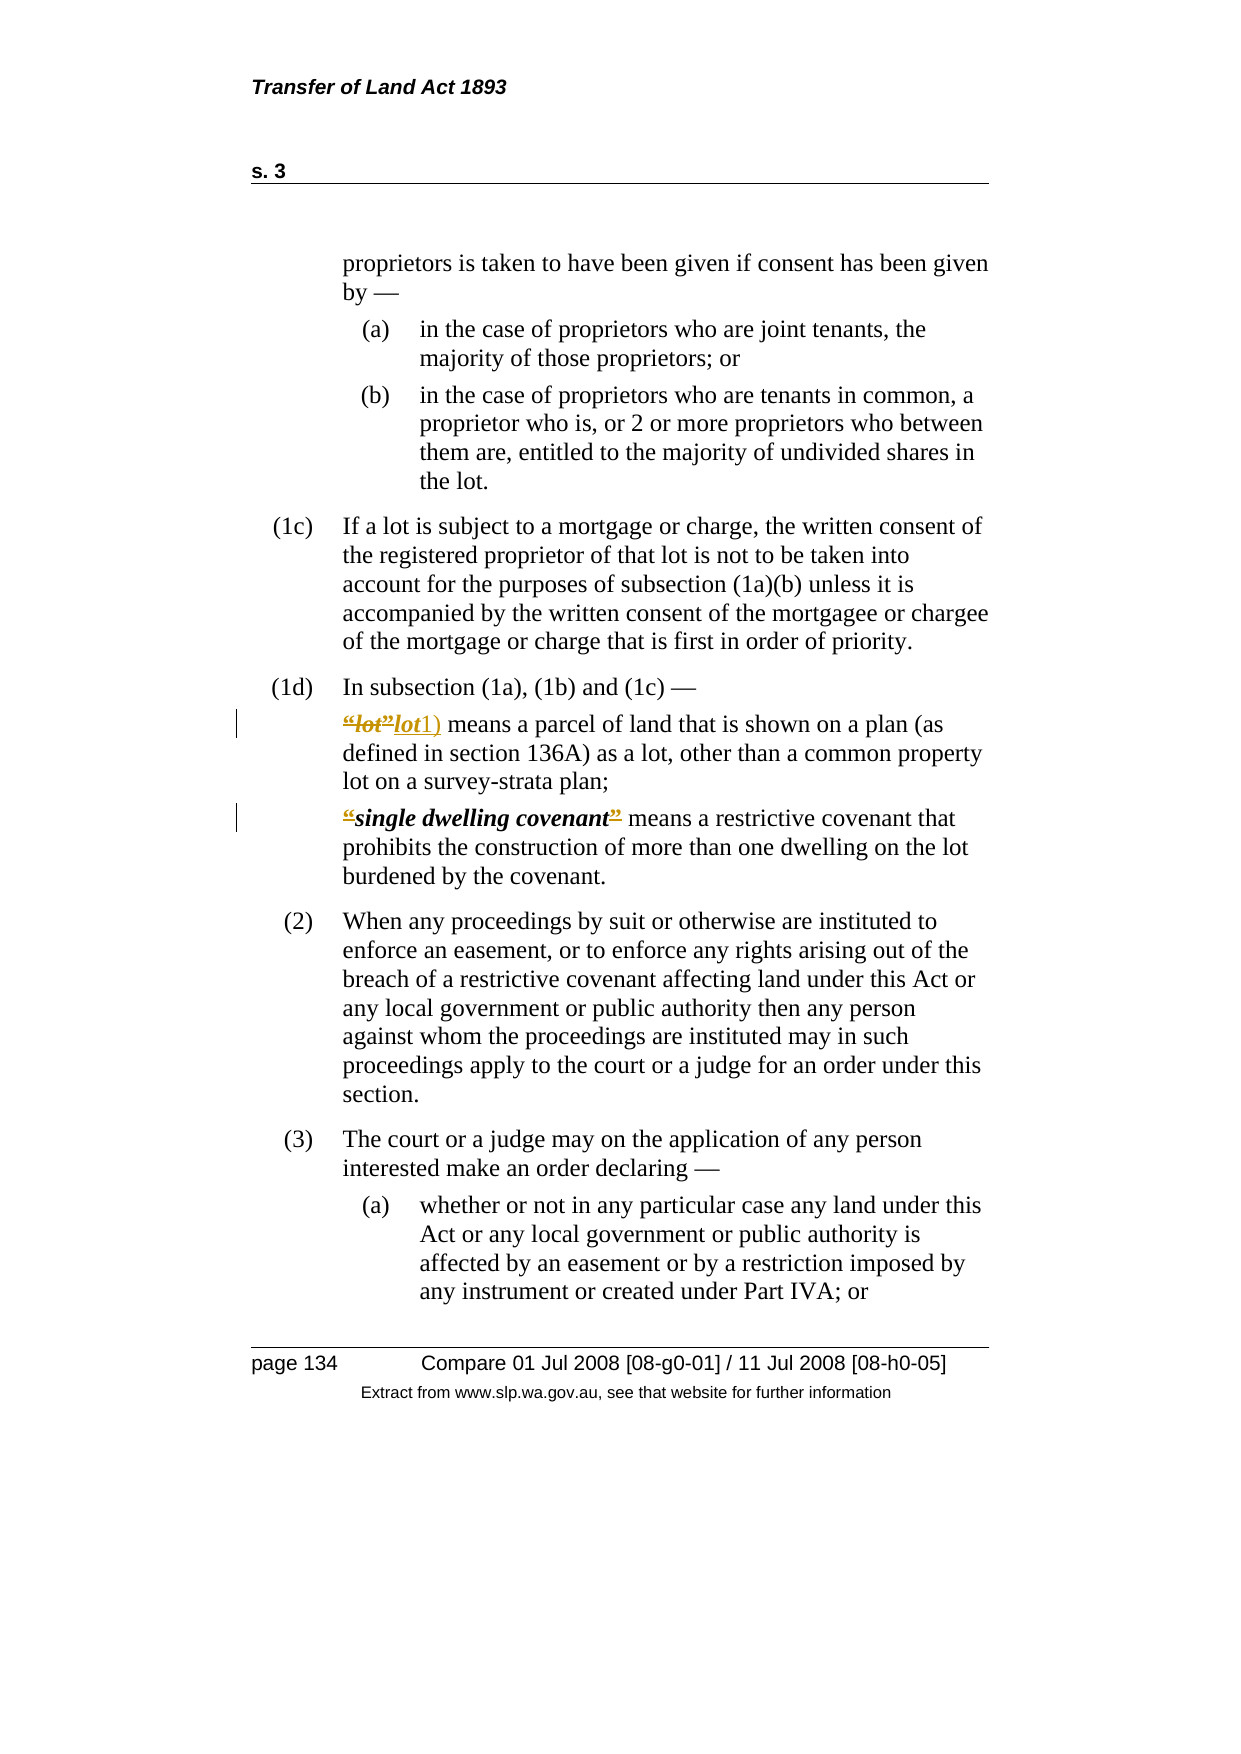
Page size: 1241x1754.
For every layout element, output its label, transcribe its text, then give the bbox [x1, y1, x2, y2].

text (2) When any proceedings by suit or otherwise are instituted to enforce an easement, or to enforce any rights arising out of the breach of a restrictive covenant affecting land under this Act or any local government or public authority then any person against whom the proceedings are instituted may in such proceedings apply to the court or a judge for an order under this section. [251, 906, 989, 1108]
text single dwelling covenant means a restrictive covenant that prohibits the construction of more than one dwelling on the lot burdened by the covenant. [251, 803, 989, 890]
text (1c) If a lot is subject to a mortgage or charge, the written consent of the registered proprietor of that lot is not to be taken into account for the purposes of subsection (1a)(b) unless it is accompanied by the written consent of the mortgagee or chargee of the mortgage or charge that is first in order of priority. [251, 511, 989, 655]
text means a parcel of land that is shown on a plan (as defined in section 136A) as a lot, other than a common property lot on a survey-strata plan; [251, 709, 989, 795]
text (1d) In subsection (1a), (1b) and (1c) — [251, 672, 989, 701]
text (a) in the case of proprietors who are joint tenants, the majority of those proprietors; or [251, 314, 989, 371]
text (b) in the case of proprietors who are tenants in common, a proprietor who is, or 2 or more proprietors who between them are, entitled to the majority of undivided shares in the lot. [251, 380, 989, 495]
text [251, 248, 989, 306]
text (3) The court or a judge may on the application of any person interested make an order declaring — [251, 1124, 989, 1182]
text (a) whether or not in any particular case any land under this Act or any local government or public authority is affected by an easement or by a restriction imposed by any instrument or created under Part IVA; or [251, 1190, 989, 1305]
